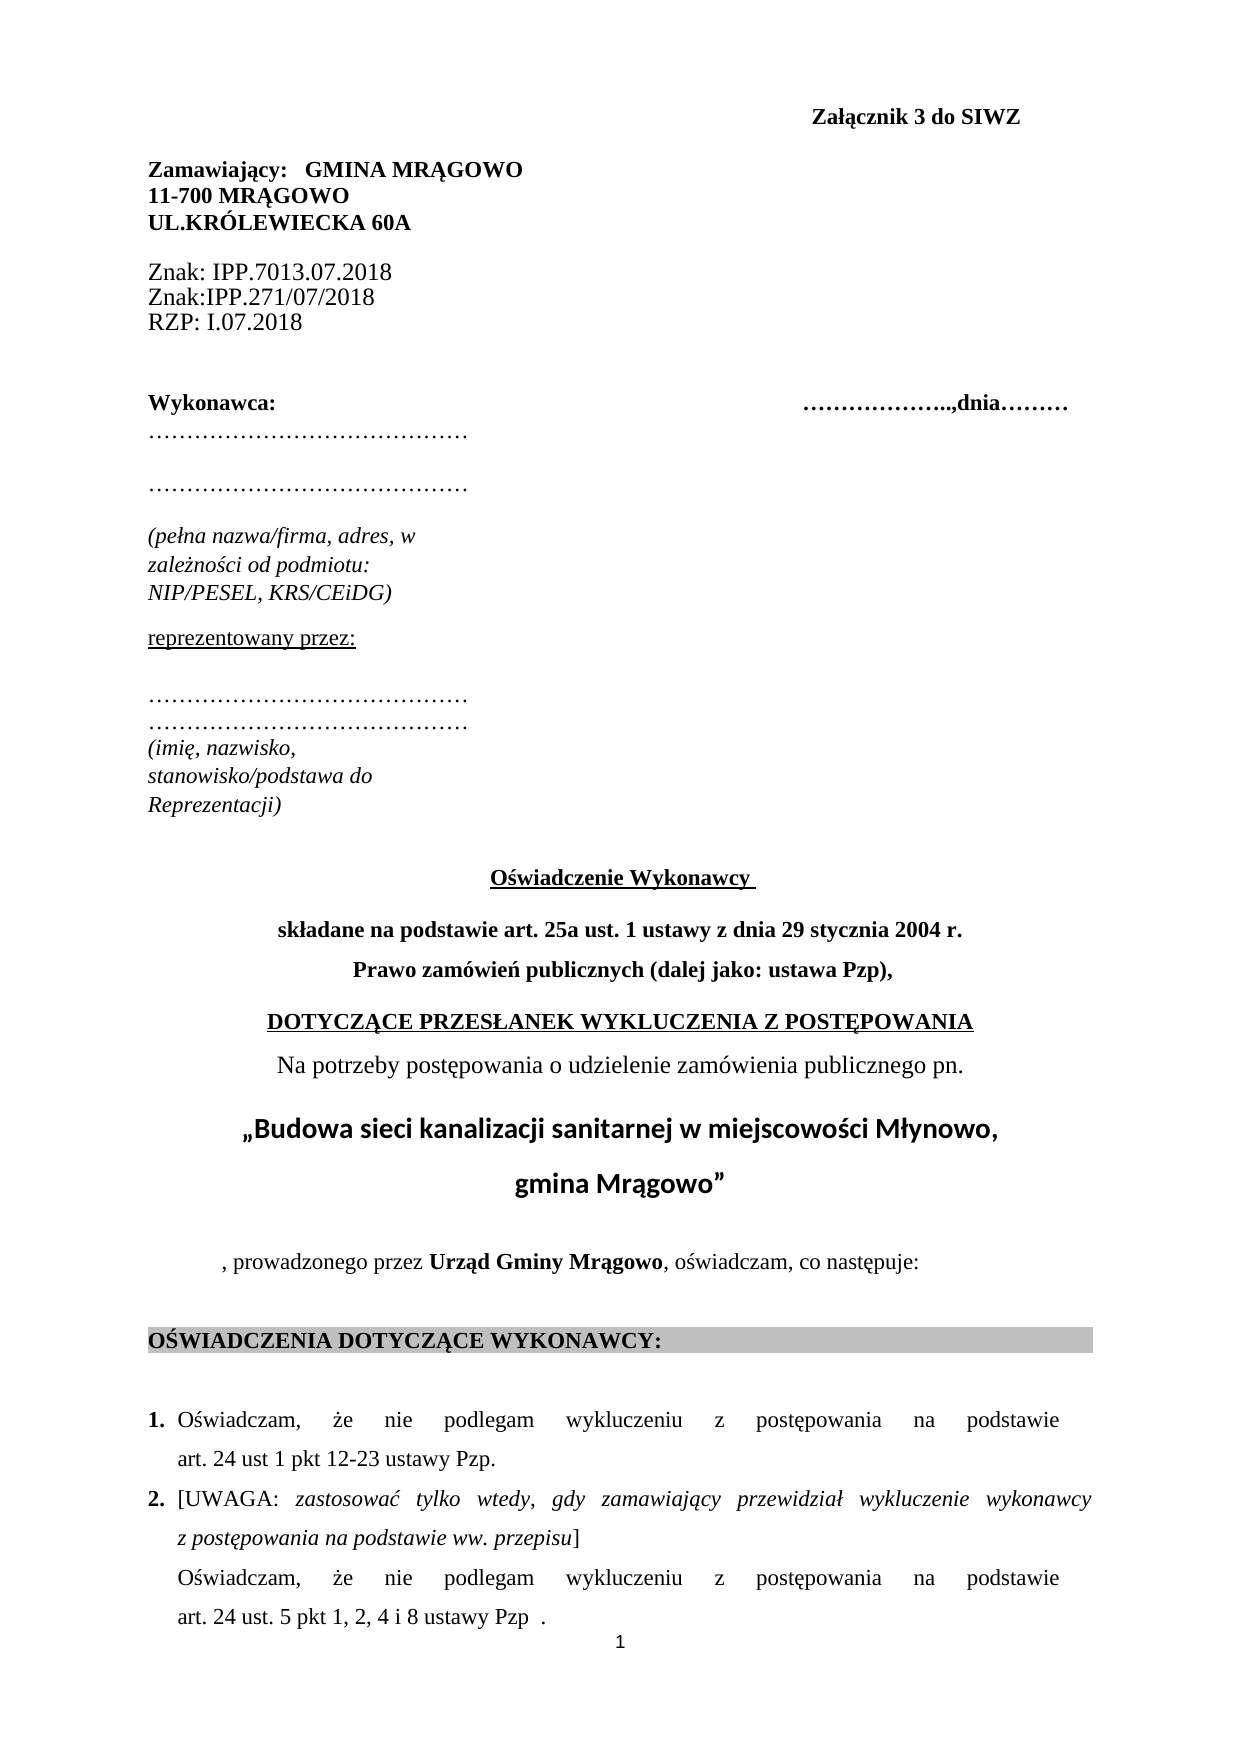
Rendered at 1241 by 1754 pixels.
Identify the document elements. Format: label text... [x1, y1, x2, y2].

list Oświadczam, że nie podlegam wykluczeniu z postępowania na podstawie art. 24 ust. 5 pkt 1, 2, 4 i 8 ustawy Pzp . [177, 1564, 1093, 1630]
text UL.KRÓLEWIECKA 60A [148, 209, 1093, 235]
text (imię, nazwisko, stanowisko/podstawa do Reprezentacji) [148, 734, 472, 817]
text Na potrzeby postępowania o udzielenie zamówienia publicznego pn. [148, 1051, 1093, 1079]
text Zamawiający: GMINA MRĄGOWO [148, 156, 1093, 182]
list [UWAGA: zastosować tylko wtedy, gdy zamawiający przewidział wykluczenie wykonawcy z postępowania na podstawie ww. przepisu] [148, 1485, 1093, 1551]
list Oświadczam, że nie podlegam wykluczeniu z postępowania na podstawie art. 24 ust 1 pkt 12-23 ustawy Pzp. [148, 1406, 1093, 1472]
text ………………………………………………………………………… [148, 417, 472, 496]
text Znak:IPP.271/07/2018 [148, 285, 1093, 310]
text DOTYCZĄCE PRZESŁANEK WYKLUCZENIA Z POSTĘPOWANIA [148, 1008, 1093, 1034]
text Znak: IPP.7013.07.2018 [148, 260, 1093, 285]
text , prowadzonego przez Urząd Gminy Mrągowo, oświadczam, co następuje: [148, 1248, 1093, 1274]
text gmina Mrągowo” [148, 1165, 1093, 1201]
text Wykonawca: ………………..,dnia……… [148, 389, 1093, 415]
text OŚWIADCZENIA DOTYCZĄCE WYKONAWCY: [148, 1327, 1093, 1353]
text (pełna nazwa/firma, adres, w zależności od podmiotu: NIP/PESEL, KRS/CEiDG) [148, 522, 472, 606]
text Załącznik 3 do SIWZ [811, 103, 1093, 130]
text 11-700 MRĄGOWO [148, 182, 1093, 209]
text Oświadczenie Wykonawcy [148, 864, 1093, 891]
text reprezentowany przez: [148, 624, 1093, 651]
text RZP: I.07.2018 [148, 310, 1093, 335]
text składane na podstawie art. 25a ust. 1 ustawy z dnia 29 stycznia 2004 r. [148, 916, 1093, 943]
text Prawo zamówień publicznych (dalej jako: ustawa Pzp), [148, 956, 1093, 982]
text ………………………………………………………………………… [148, 681, 472, 734]
text „Budowa sieci kanalizacji sanitarnej w miejscowości Młynowo, [148, 1110, 1093, 1146]
